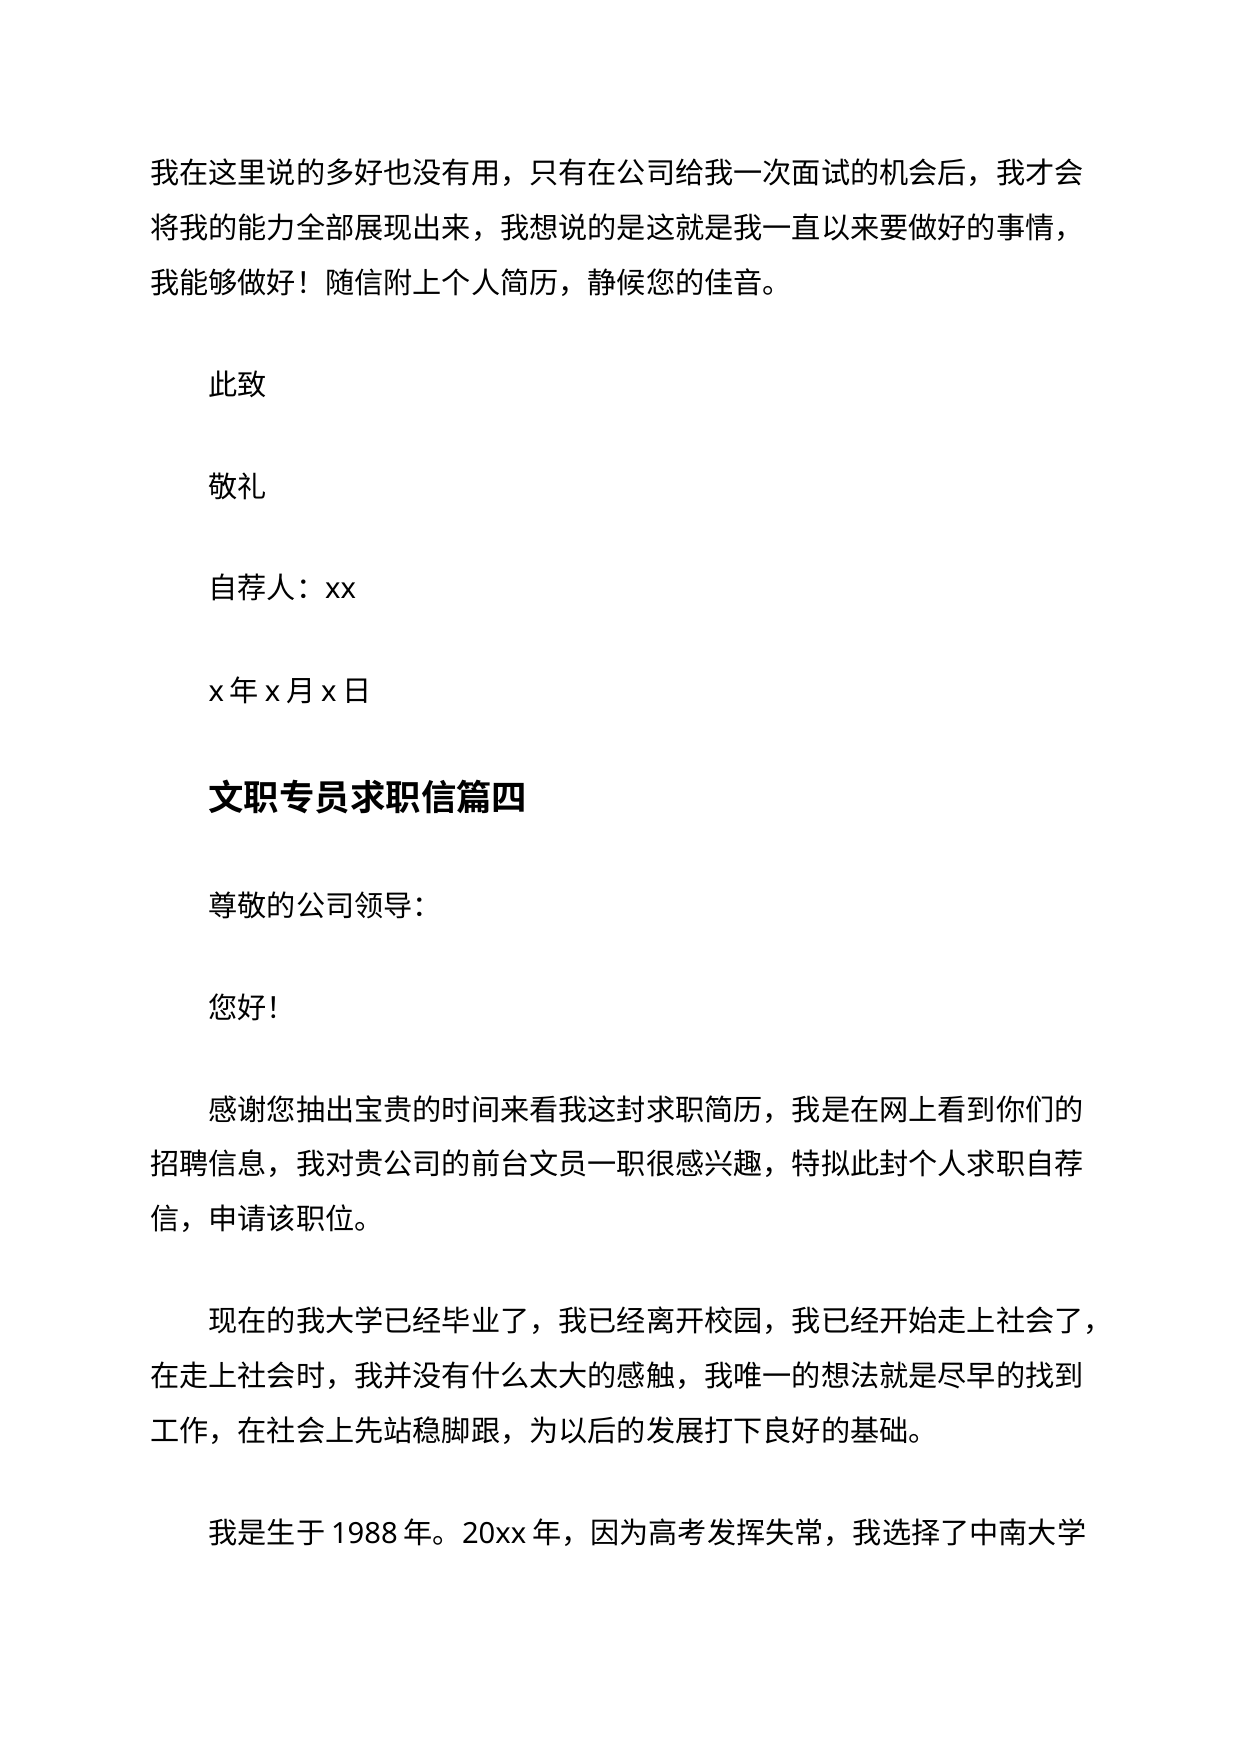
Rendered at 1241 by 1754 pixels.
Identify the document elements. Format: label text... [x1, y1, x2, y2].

text 自荐人：xx [150, 565, 1090, 607]
text 您好！ [150, 984, 1090, 1027]
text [150, 150, 1090, 302]
text 感谢您抽出宝贵的时间来看我这封求职简历，我是在网上看到你们的招聘信息，我对贵公司的前台文员一职很感兴趣，特拟此封个人求职自荐信，申请该职位。 [150, 1086, 1090, 1238]
text 敬礼 [150, 463, 1090, 506]
text x年x月x日 [150, 667, 1090, 709]
text 尊敬的公司领导： [150, 882, 1090, 925]
text 文职专员求职信篇四 [150, 769, 1090, 820]
text 现在的我大学已经毕业了，我已经离开校园，我已经开始走上社会了，在走上社会时，我并没有什么太大的感触，我唯一的想法就是尽早的找到工作，在社会上先站稳脚跟，为以后的发展打下良好的基础。 [150, 1298, 1090, 1450]
text 此致 [150, 362, 1090, 404]
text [150, 1509, 1090, 1552]
